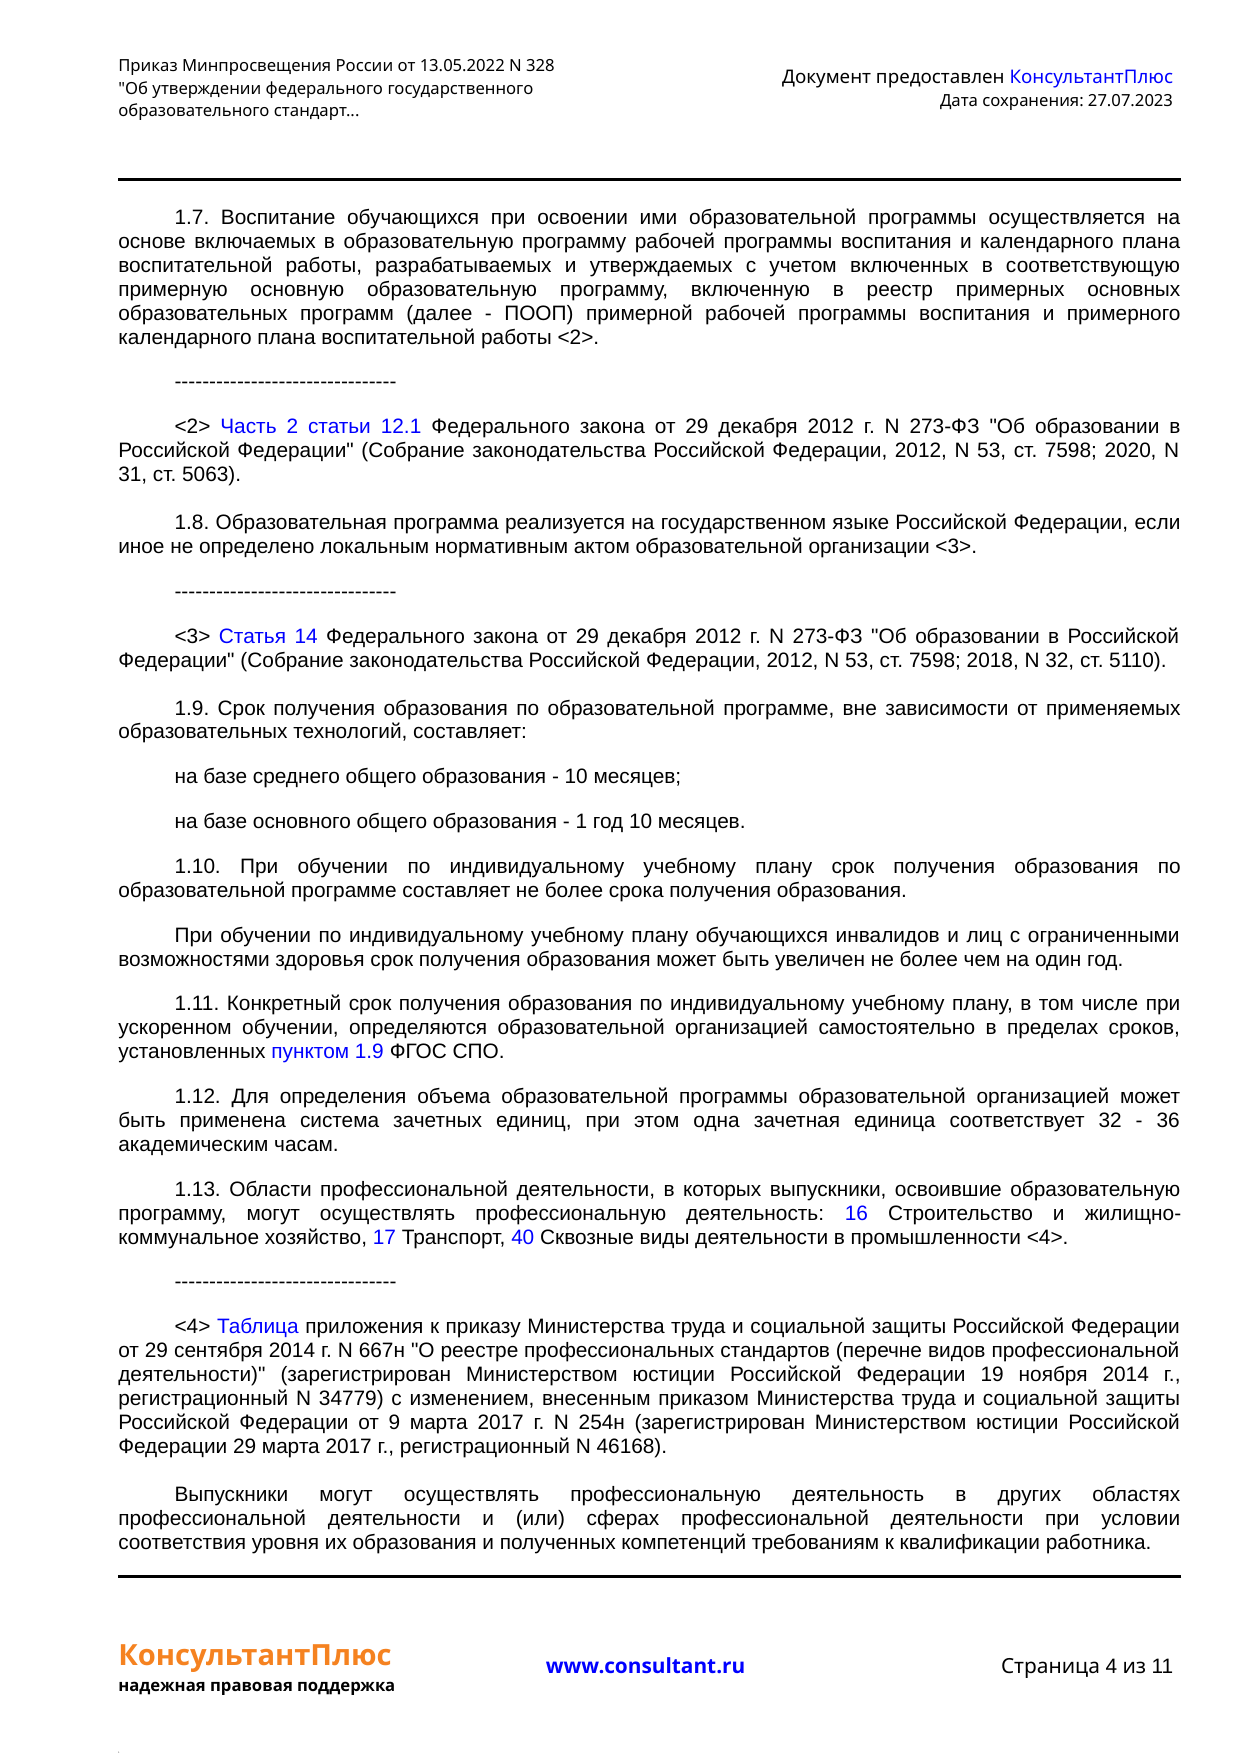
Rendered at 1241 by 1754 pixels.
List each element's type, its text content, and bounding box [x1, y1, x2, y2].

text на базе среднего общего образования - 10 месяцев; [118, 764, 1181, 788]
text 1.13. Области профессиональной деятельности, в которых выпускники, освоившие образовательную программу, могут осуществлять профессиональную деятельность: 16 Строительство и жилищно-коммунальное хозяйство, 17 Транспорт, 40 Сквозные виды деятельности в промышленности <4>. [118, 1177, 1181, 1248]
text <4> Таблица приложения к приказу Министерства труда и социальной защиты Российской Федерации от 29 сентября 2014 г. N 667н "О реестре профессиональных стандартов (перечне видов профессиональной деятельности)" (зарегистрирован Министерством юстиции Российской Федерации 19 ноября 2014 г., регистрационный N 34779) с изменением, внесенным приказом Министерства труда и социальной защиты Российской Федерации от 9 марта 2017 г. N 254н (зарегистрирован Министерством юстиции Российской Федерации 29 марта 2017 г., регистрационный N 46168). [118, 1314, 1181, 1458]
text <2> Часть 2 статьи 12.1 Федерального закона от 29 декабря 2012 г. N 273-ФЗ "Об образовании в Российской Федерации" (Собрание законодательства Российской Федерации, 2012, N 53, ст. 7598; 2020, N 31, ст. 5063). [118, 414, 1181, 486]
text -------------------------------- [118, 579, 1181, 603]
text При обучении по индивидуальному учебному плану обучающихся инвалидов и лиц с ограниченными возможностями здоровья срок получения образования может быть увеличен не более чем на один год. [118, 922, 1181, 970]
text <3> Статья 14 Федерального закона от 29 декабря 2012 г. N 273-ФЗ "Об образовании в Российской Федерации" (Собрание законодательства Российской Федерации, 2012, N 53, ст. 7598; 2018, N 32, ст. 5110). [118, 623, 1181, 671]
text 1.8. Образовательная программа реализуется на государственном языке Российской Федерации, если иное не определено локальным нормативным актом образовательной организации <3>. [118, 510, 1181, 558]
text 1.9. Срок получения образования по образовательной программе, вне зависимости от применяемых образовательных технологий, составляет: [118, 695, 1181, 743]
text Выпускники могут осуществлять профессиональную деятельность в других областях профессиональной деятельности и (или) сферах профессиональной деятельности при условии соответствия уровня их образования и полученных компетенций требованиям к квалификации работника. [118, 1482, 1181, 1554]
text -------------------------------- [118, 1269, 1181, 1293]
text 1.11. Конкретный срок получения образования по индивидуальному учебному плану, в том числе при ускоренном обучении, определяются образовательной организацией самостоятельно в пределах сроков, установленных пунктом 1.9 ФГОС СПО. [118, 991, 1181, 1063]
text -------------------------------- [118, 369, 1181, 393]
text 1.12. Для определения объема образовательной программы образовательной организацией может быть применена система зачетных единиц, при этом одна зачетная единица соответствует 32 - 36 академическим часам. [118, 1084, 1181, 1156]
text 1.7. Воспитание обучающихся при освоении ими образовательной программы осуществляется на основе включаемых в образовательную программу рабочей программы воспитания и календарного плана воспитательной работы, разрабатываемых и утверждаемых с учетом включенных в соответствующую примерную основную образовательную программу, включенную в реестр примерных основных образовательных программ (далее - ПООП) примерной рабочей программы воспитания и примерного календарного плана воспитательной работы <2>. [118, 205, 1181, 348]
text 1.10. При обучении по индивидуальному учебному плану срок получения образования по образовательной программе составляет не более срока получения образования. [118, 854, 1181, 902]
text на базе основного общего образования - 1 год 10 месяцев. [118, 809, 1181, 833]
